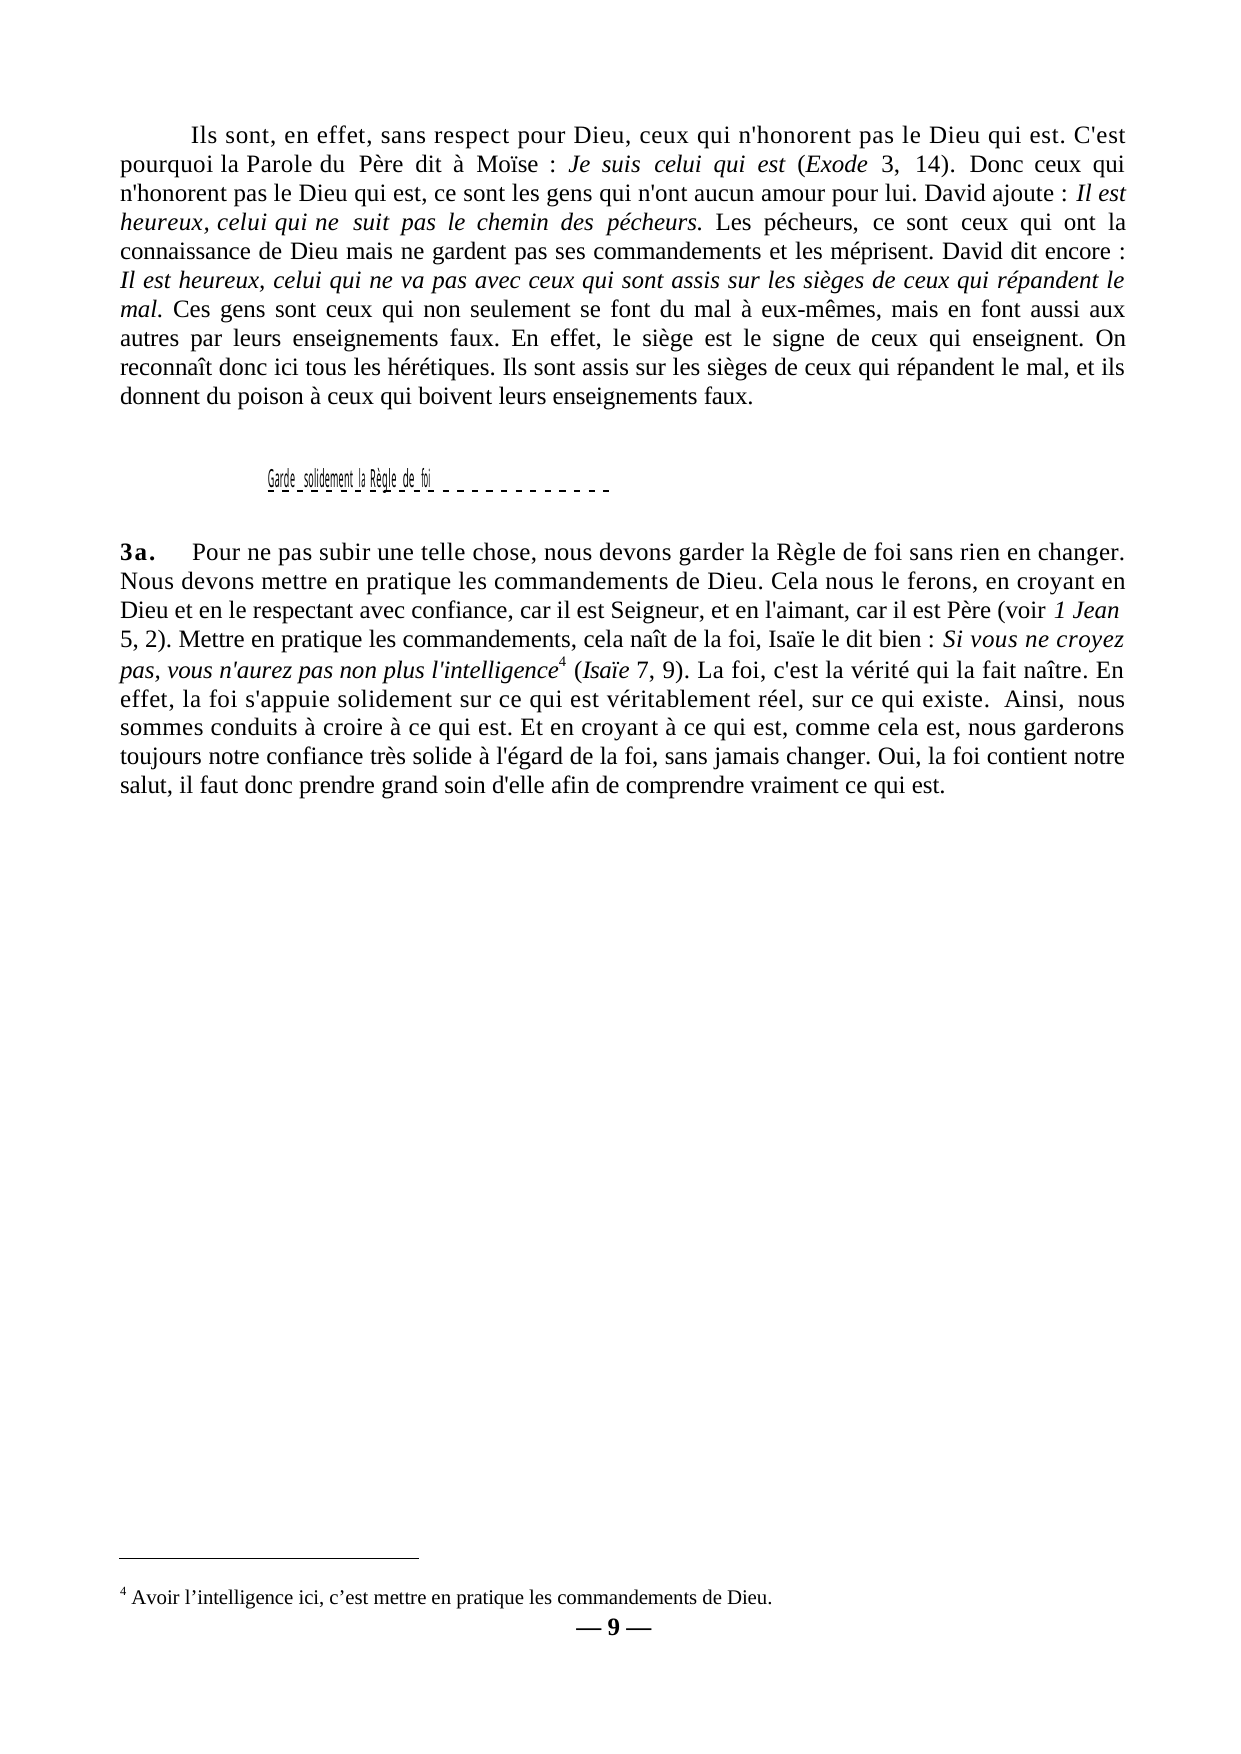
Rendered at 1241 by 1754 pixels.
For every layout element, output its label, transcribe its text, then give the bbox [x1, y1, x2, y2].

text 5, 2). Mettre en pratique les commandements, cela naît de la foi, Isaïe le dit bien : Si vous ne croyez pas, vous n'aurez pas non plus l'intelligence4 (Isaïe 7, 9). La foi, c'est la vérité qui la fait naître. En effet, la foi s'appuie solidement sur ce qui est véritablement réel, sur ce qui existe. Ainsi, nous sommes conduits à croire à ce qui est. Et en croyant à ce qui est, comme cela est, nous garderons toujours notre confiance très solide à l'égard de la foi, sans jamais changer. Oui, la foi contient notre salut, il faut donc prendre grand soin d'elle afin de comprendre vraiment ce qui est. [120, 624, 1125, 799]
text 3a. Pour ne pas subir une telle chose, nous devons garder la Règle de foi sans rien en changer. Nous devons mettre en pratique les commandements de Dieu. Cela nous le ferons, en croyant en Dieu et en le respectant avec confiance, car il est Seigneur, et en l'aimant, car il est Père (voir 1 Jean [120, 537, 1126, 624]
text 4 Avoir l’intelligence ici, c’est mettre en pratique les commandements de Dieu. [120, 1583, 1134, 1609]
text Garde solidement la Règle de foi [268, 462, 1134, 494]
text Ils sont, en effet, sans respect pour Dieu, ceux qui n'honorent pas le Dieu qui est. C'est pourquoi la Parole du Père dit à Moïse : Je suis celui qui est (Exode 3, 14). Donc ceux qui n'honorent pas le Dieu qui est, ce sont les gens qui n'ont aucun amour pour lui. David ajoute : Il est heureux, celui qui ne suit pas le chemin des pécheurs. Les pécheurs, ce sont ceux qui ont la connaissance de Dieu mais ne gardent pas ses commandements et les méprisent. David dit encore : Il est heureux, celui qui ne va pas avec ceux qui sont assis sur les sièges de ceux qui répandent le mal. Ces gens sont ceux qui non seulement se font du mal à eux-mêmes, mais en font aussi aux autres par leurs enseignements faux. En effet, le siège est le signe de ceux qui enseignent. On reconnaît donc ici tous les hérétiques. Ils sont assis sur les sièges de ceux qui répandent le mal, et ils donnent du poison à ceux qui boivent leurs enseignements faux. [120, 120, 1126, 410]
